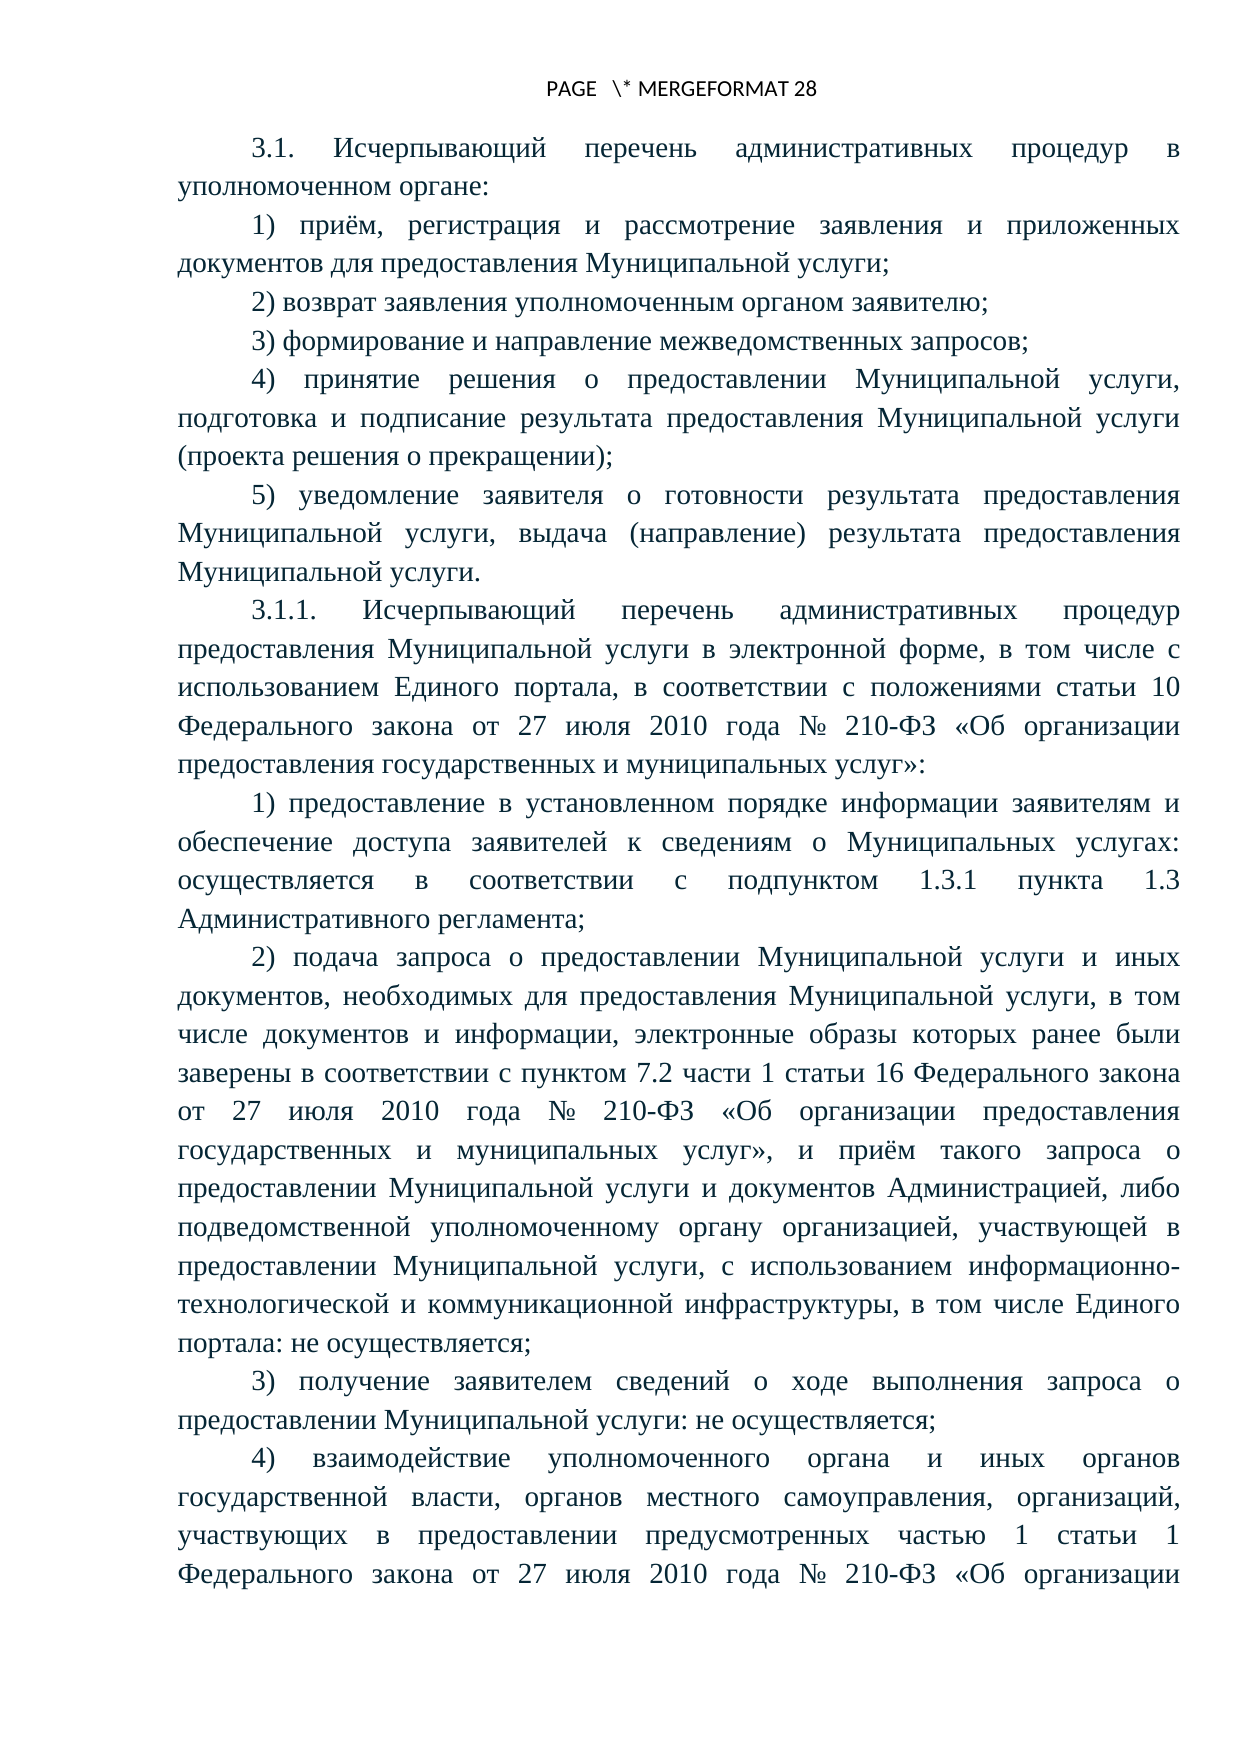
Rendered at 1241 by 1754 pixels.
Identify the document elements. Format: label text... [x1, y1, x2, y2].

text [177, 1440, 1181, 1589]
text 3.1.1. Исчерпывающий перечень административных процедур предоставления Муниципальной услуги в электронной форме, в том числе с использованием Единого портала, в соответствии с положениями статьи 10 Федерального закона от 27 июля 2010 года № 210-ФЗ «Об организации предоставления государственных и муниципальных услуг»: [177, 592, 1181, 780]
text 4) принятие решения о предоставлении Муниципальной услуги, подготовка и подписание результата предоставления Муниципальной услуги (проекта решения о прекращении); [177, 361, 1181, 472]
text 3.1. Исчерпывающий перечень административных процедур в уполномоченном органе: [177, 130, 1181, 202]
text 3) формирование и направление межведомственных запросов; [177, 323, 1181, 356]
text 2) возврат заявления уполномоченным органом заявителю; [177, 284, 1181, 318]
text 3) получение заявителем сведений о ходе выполнения запроса о предоставлении Муниципальной услуги: не осуществляется; [177, 1363, 1181, 1435]
text 1) приём, регистрация и рассмотрение заявления и приложенных документов для предоставления Муниципальной услуги; [177, 207, 1181, 279]
text 5) уведомление заявителя о готовности результата предоставления Муниципальной услуги, выдача (направление) результата предоставления Муниципальной услуги. [177, 477, 1181, 587]
text 2) подача запроса о предоставлении Муниципальной услуги и иных документов, необходимых для предоставления Муниципальной услуги, в том числе документов и информации, электронные образы которых ранее были заверены в соответствии с пунктом 7.2 части 1 статьи 16 Федерального закона от 27 июля 2010 года № 210-ФЗ «Об организации предоставления государственных и муниципальных услуг», и приём такого запроса о предоставлении Муниципальной услуги и документов Администрацией, либо подведомственной уполномоченному органу организацией, участвующей в предоставлении Муниципальной услуги, с использованием информационно-технологической и коммуникационной инфраструктуры, в том числе Единого портала: не осуществляется; [177, 939, 1181, 1358]
text 1) предоставление в установленном порядке информации заявителям и обеспечение доступа заявителей к сведениям о Муниципальных услугах: осуществляется в соответствии с подпунктом 1.3.1 пункта 1.3 Административного регламента; [177, 785, 1181, 934]
